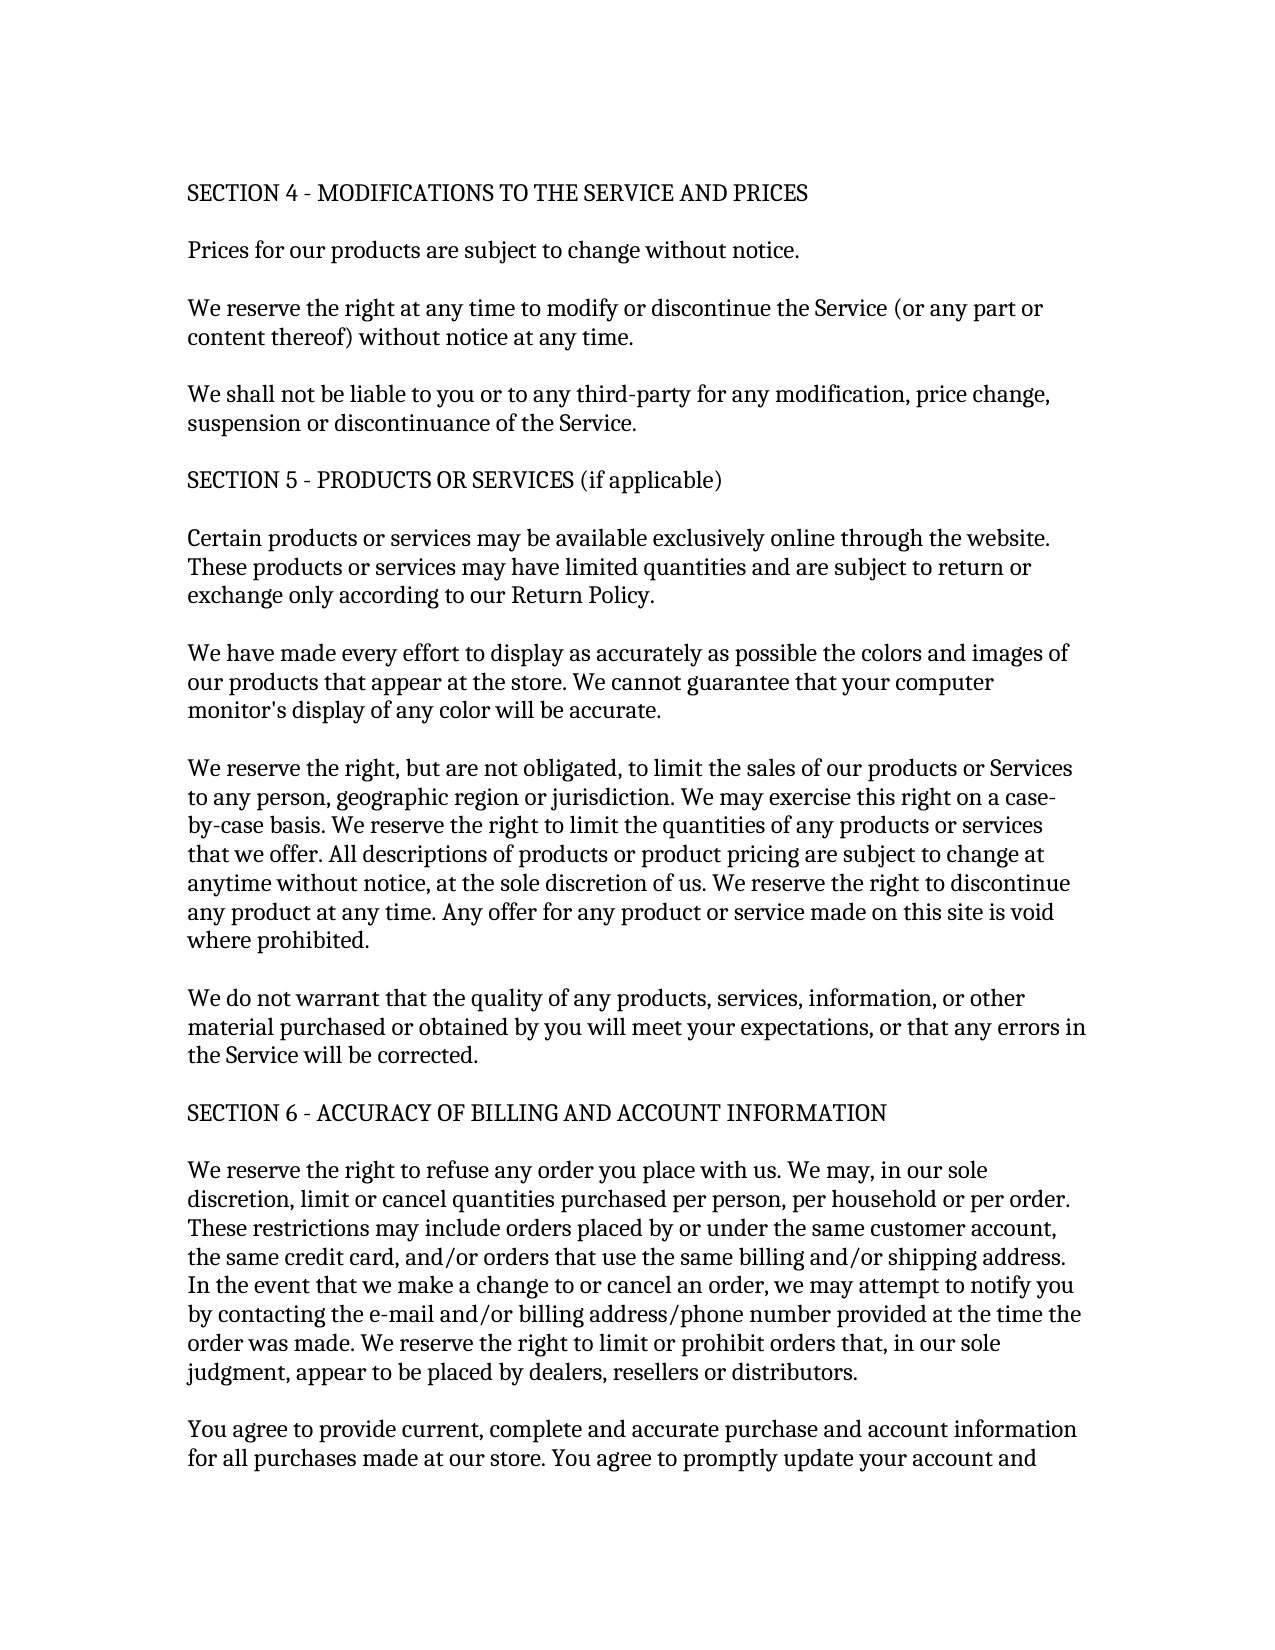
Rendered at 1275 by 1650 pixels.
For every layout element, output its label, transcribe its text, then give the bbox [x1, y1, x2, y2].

text We reserve the right to refuse any order you place with us. We may, in our sole discretion, limit or cancel quantities purchased per person, per household or per order. These restrictions may include orders placed by or under the same customer account, the same credit card, and/or orders that use the same billing and/or shipping address. In the event that we make a change to or cancel an order, we may attempt to notify you by contacting the e-mail and/or billing address/phone number provided at the time the order was made. We reserve the right to limit or prohibit orders that, in our sole judgment, appear to be placed by dealers, resellers or distributors. [187, 1156, 1087, 1386]
text We reserve the right, but are not obligated, to limit the sales of our products or Services to any person, geographic region or jurisdiction. We may exercise this right on a case-by-case basis. We reserve the right to limit the quantities of any products or services that we offer. All descriptions of products or product pricing are subject to change at anytime without notice, at the sole discretion of us. We reserve the right to discontinue any product at any time. Any offer for any product or service made on this site is void where prohibited. [187, 754, 1087, 955]
text SECTION 4 - MODIFICATIONS TO THE SERVICE AND PRICES [187, 179, 1087, 207]
text We have made every effort to display as accurately as possible the colors and images of our products that appear at the store. We cannot guarantee that your computer monitor's display of any color will be accurate. [187, 639, 1087, 725]
text We do not warrant that the quality of any products, services, information, or other material purchased or obtained by you will meet your expectations, or that any errors in the Service will be corrected. [187, 984, 1087, 1070]
text We shall not be liable to you or to any third-party for any modification, price change, suspension or discontinuance of the Service. [187, 380, 1087, 437]
text Certain products or services may be available exclusively online through the website. These products or services may have limited quantities and are subject to return or exchange only according to our Return Policy. [187, 524, 1087, 610]
text SECTION 6 - ACCURACY OF BILLING AND ACCOUNT INFORMATION [187, 1099, 1087, 1127]
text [187, 1415, 1087, 1472]
text Prices for our products are subject to change without notice. [187, 236, 1087, 265]
text We reserve the right at any time to modify or discontinue the Service (or any part or content thereof) without notice at any time. [187, 294, 1087, 351]
text SECTION 5 - PRODUCTS OR SERVICES (if applicable) [187, 466, 1087, 495]
